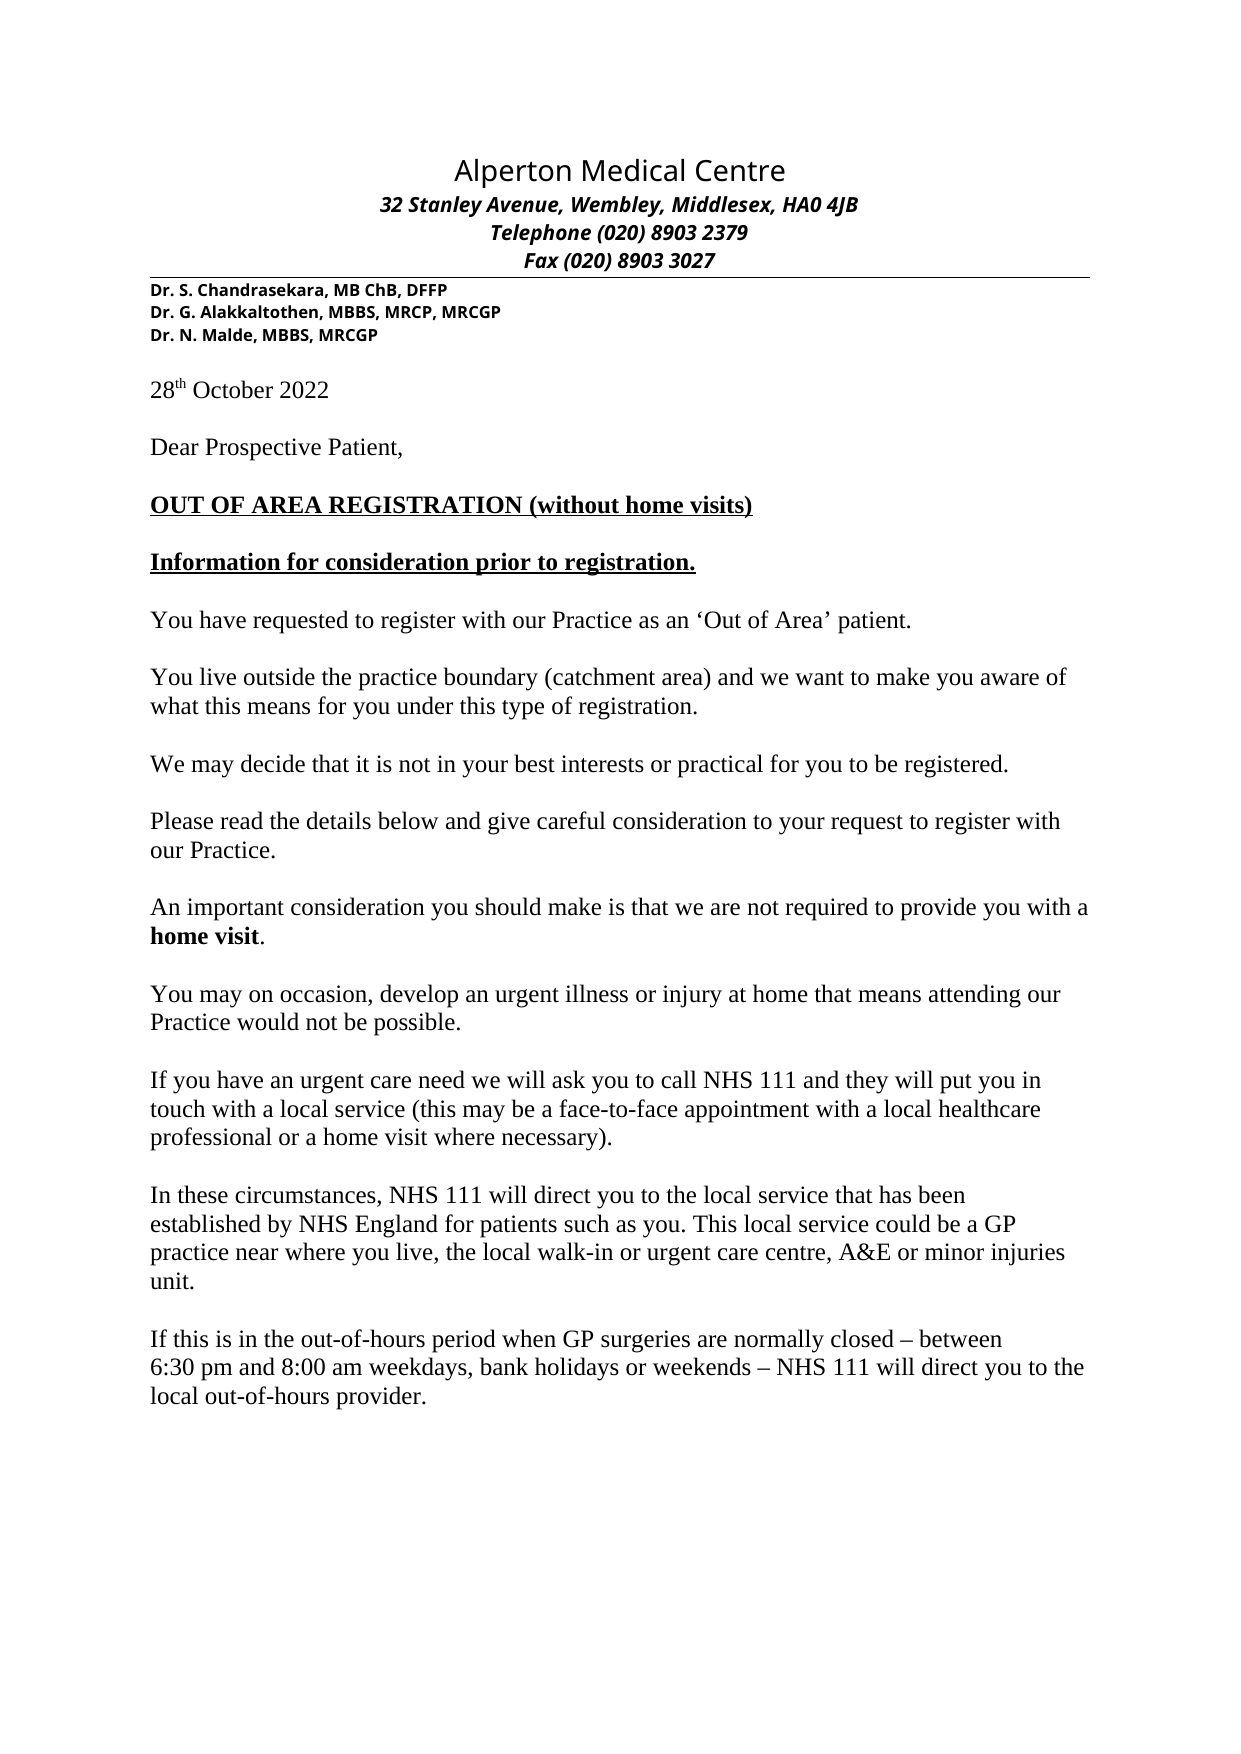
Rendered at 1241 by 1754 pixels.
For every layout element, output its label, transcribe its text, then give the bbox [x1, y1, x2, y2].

text If this is in the out-of-hours period when GP surgeries are normally closed – between [150, 1324, 1090, 1352]
text Alperton Medical Centre [150, 150, 1090, 190]
text Dr. S. Chandrasekara, MB ChB, DFFP [150, 278, 1090, 301]
text our Practice. [150, 835, 1090, 864]
text Practice would not be possible. [150, 1007, 1090, 1036]
text Information for consideration prior to registration. [150, 547, 1090, 576]
text local out-of-hours provider. [150, 1381, 1090, 1410]
text 28th October 2022 [150, 375, 1090, 404]
text Dr. N. Malde, MBBS, MRCGP [150, 323, 1090, 346]
text We may decide that it is not in your best interests or practical for you to be registered. [150, 749, 1090, 777]
text 6:30 pm and 8:00 am weekdays, bank holidays or weekends – NHS 111 will direct you to the [150, 1352, 1090, 1381]
text practice near where you live, the local walk-in or urgent care centre, A&E or minor injuries unit. [150, 1237, 1090, 1295]
text You live outside the practice boundary (catchment area) and we want to make you aware of what this means for you under this type of registration. [150, 662, 1090, 720]
text established by NHS England for patients such as you. This local service could be a GP [150, 1209, 1090, 1237]
text Fax (020) 8903 3027 [150, 247, 1090, 277]
text An important consideration you should make is that we are not required to provide you with a home visit. [150, 892, 1090, 950]
text You may on occasion, develop an urgent illness or injury at home that means attending our [150, 979, 1090, 1007]
text Telephone (020) 8903 2379 [150, 218, 1090, 247]
text In these circumstances, NHS 111 will direct you to the local service that has been [150, 1180, 1090, 1209]
text touch with a local service (this may be a face-to-face appointment with a local healthcare [150, 1094, 1090, 1122]
text Dear Prospective Patient, [150, 432, 1090, 461]
text If you have an urgent care need we will ask you to call NHS 111 and they will put you in [150, 1065, 1090, 1094]
text OUT OF AREA REGISTRATION (without home visits) [150, 490, 1090, 519]
text You have requested to register with our Practice as an ‘Out of Area’ patient. [150, 605, 1090, 634]
text Dr. G. Alakkaltothen, MBBS, MRCP, MRCGP [150, 301, 1090, 323]
text professional or a home visit where necessary). [150, 1122, 1090, 1151]
text , Wembley, [150, 190, 1090, 218]
text Please read the details below and give careful consideration to your request to register with [150, 806, 1090, 835]
